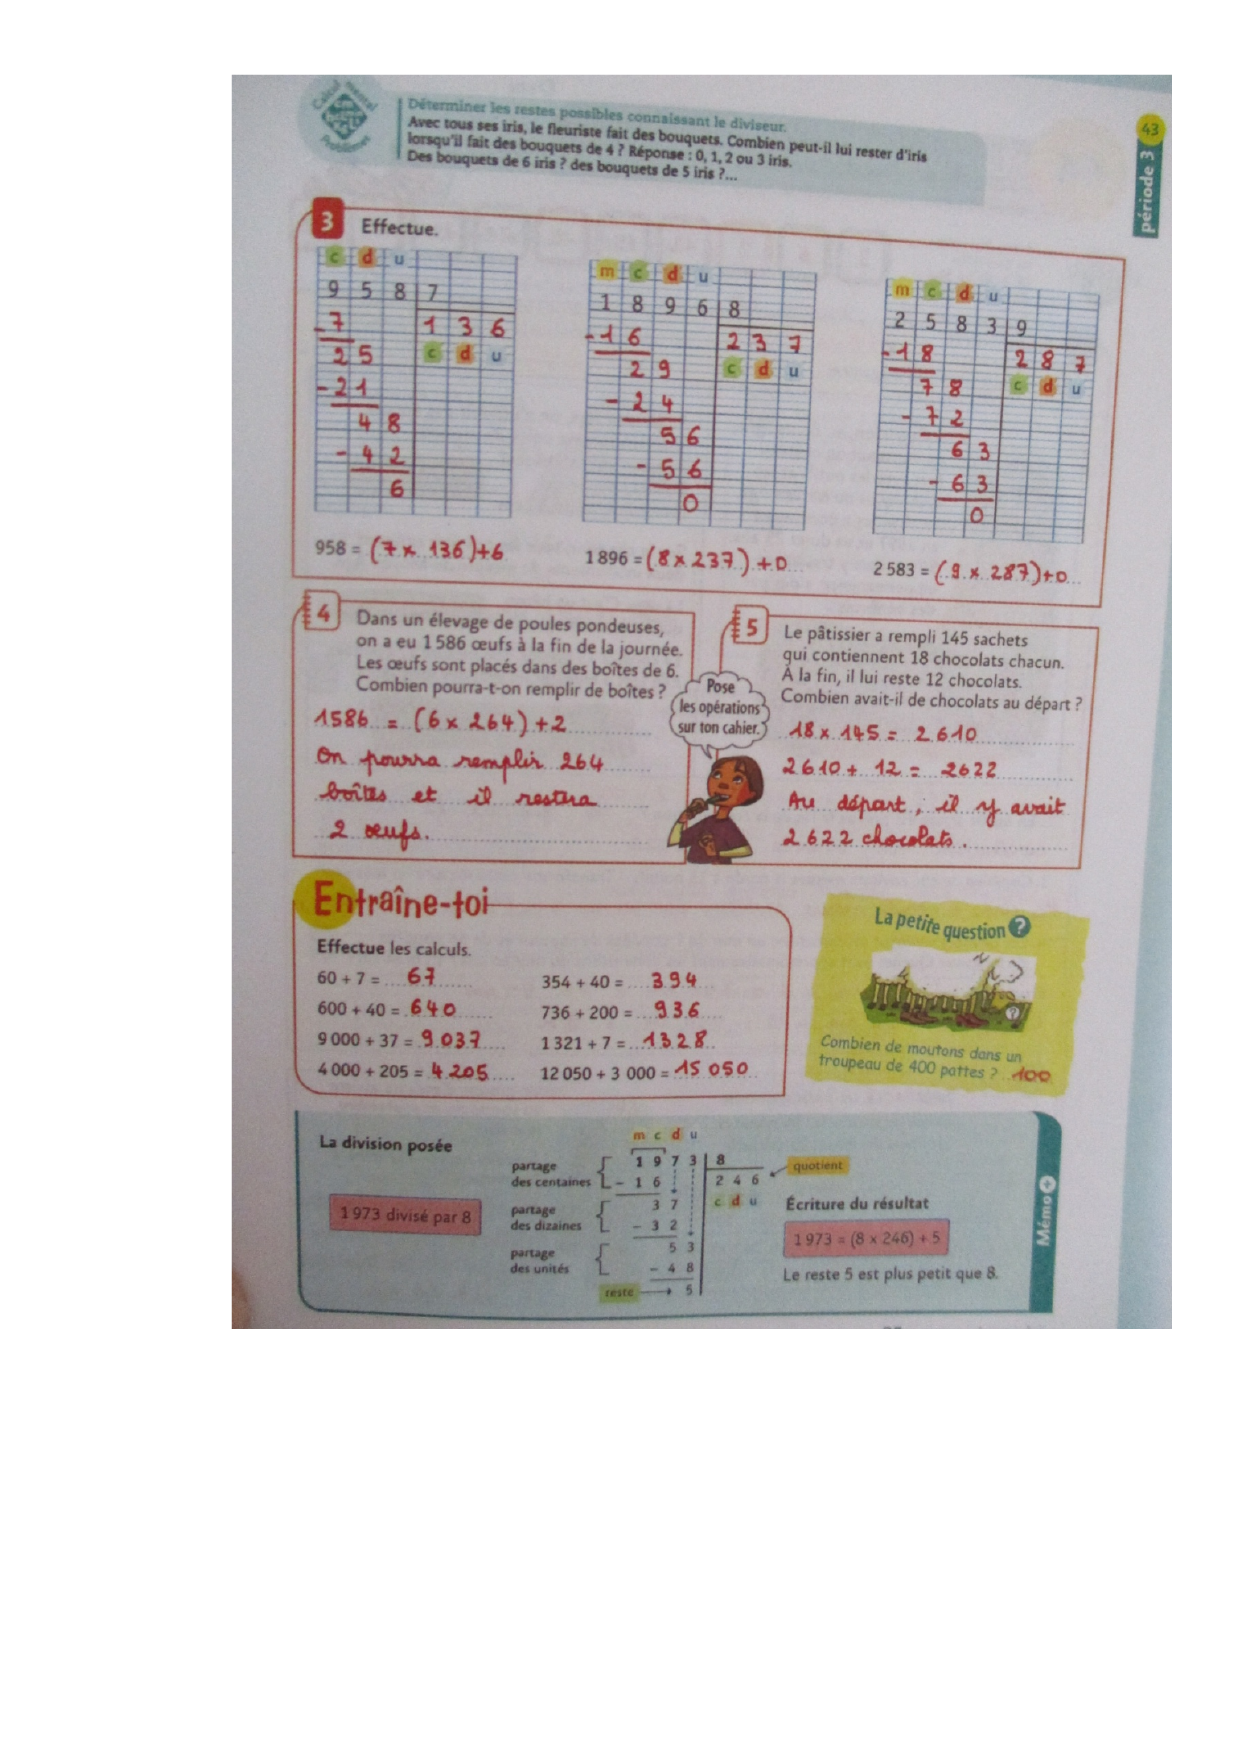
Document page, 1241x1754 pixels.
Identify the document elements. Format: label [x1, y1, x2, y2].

picture [233, 76, 1172, 1328]
